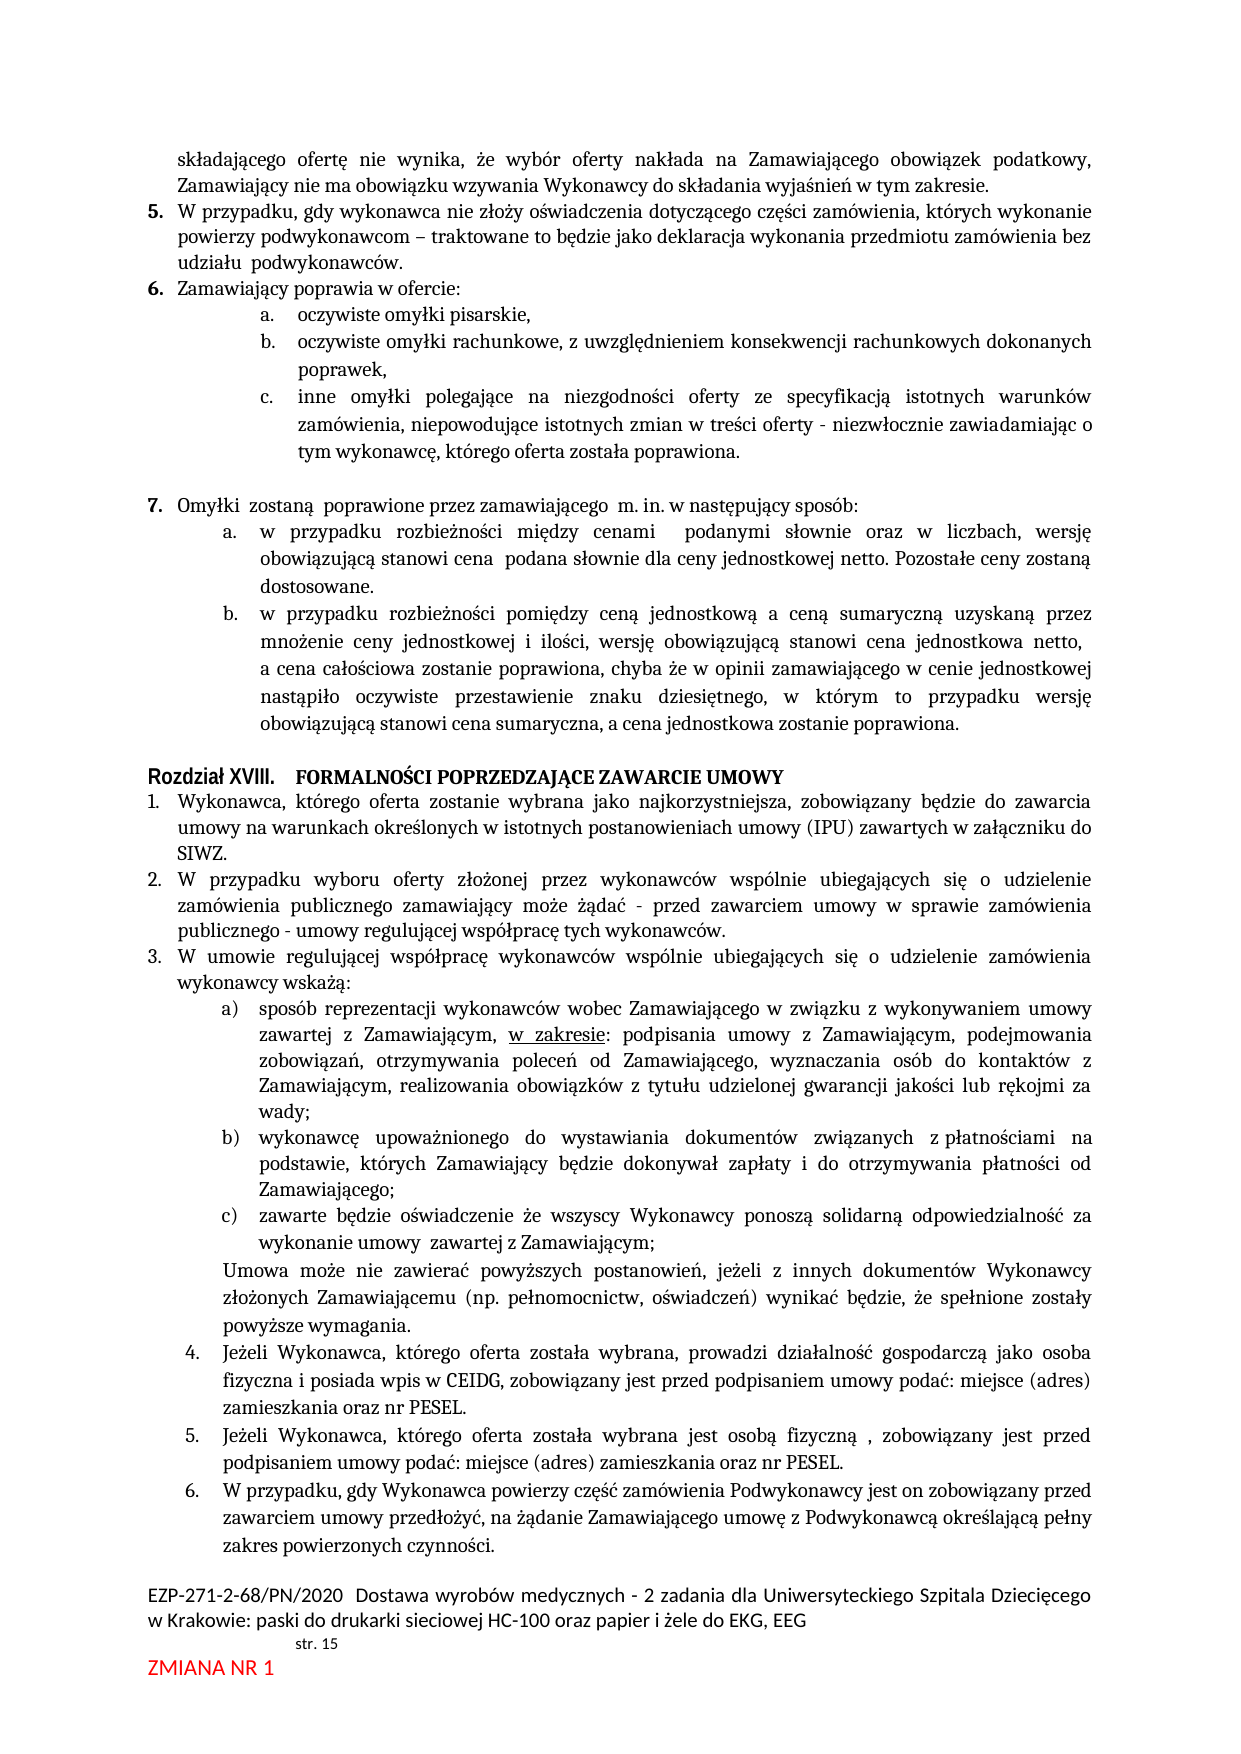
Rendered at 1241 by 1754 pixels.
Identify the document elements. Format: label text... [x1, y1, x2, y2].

list Zamawiający poprawia w ofercie: [148, 277, 1093, 301]
list w przypadku rozbieżności między cenami podanymi słownie oraz w liczbach, wersję obowiązującą stanowi cena podana słownie dla ceny jednostkowej netto. Pozostałe ceny zostaną dostosowane. [223, 519, 1093, 598]
list zawarte będzie oświadczenie że wszyscy Wykonawcy ponoszą solidarną odpowiedzialność za wykonanie umowy zawartej z Zamawiającym; [221, 1203, 1093, 1255]
list sposób reprezentacji wykonawców wobec Zamawiającego w związku z wykonywaniem umowy zawartej z Zamawiającym, w zakresie: podpisania umowy z Zamawiającym, podejmowania zobowiązań, otrzymywania poleceń od Zamawiającego, wyznaczania osób do kontaktów z Zamawiającym, realizowania obowiązków z tytułu udzielonej gwarancji jakości lub rękojmi za wady; [221, 997, 1093, 1124]
list W przypadku wyboru oferty złożonej przez wykonawców wspólnie ubiegających się o udzielenie zamówienia publicznego zamawiający może żądać - przed zawarciem umowy w sprawie zamówienia publicznego - umowy regulującej współpracę tych wykonawców. [148, 867, 1093, 943]
list W przypadku, gdy Wykonawca powierzy część zamówienia Podwykonawcy jest on zobowiązany przed zawarciem umowy przedłożyć, na żądanie Zamawiającego umowę z Podwykonawcą określającą pełny zakres powierzonych czynności. [185, 1478, 1093, 1557]
list w przypadku rozbieżności pomiędzy ceną jednostkową a ceną sumaryczną uzyskaną przez mnożenie ceny jednostkowej i ilości, wersję obowiązującą stanowi cena jednostkowa netto, a cena całościowa zostanie poprawiona, chyba że w opinii zamawiającego w cenie jednostkowej nastąpiło oczywiste przestawienie znaku dziesiętnego, w którym to przypadku wersję obowiązującą stanowi cena sumaryczna, a cena jednostkowa zostanie poprawiona. [223, 602, 1093, 736]
list W umowie regulującej współpracę wykonawców wspólnie ubiegających się o udzielenie zamówienia wykonawcy wskażą: [148, 945, 1093, 995]
list Wykonawca, którego oferta zostanie wybrana jako najkorzystniejsza, zobowiązany będzie do zawarcia umowy na warunkach określonych w istotnych postanowieniach umowy (IPU) zawartych w załączniku do SIWZ. [148, 790, 1093, 866]
list wykonawcę upoważnionego do wystawiania dokumentów związanych z płatnościami na podstawie, których Zamawiający będzie dokonywał zapłaty i do otrzymywania płatności od Zamawiającego; [221, 1126, 1093, 1201]
text Umowa może nie zawierać powyższych postanowień, jeżeli z innych dokumentów Wykonawcy złożonych Zamawiającemu (np. pełnomocnictw, oświadczeń) wynikać będzie, że spełnione zostały powyższe wymagania. [223, 1258, 1093, 1337]
list oczywiste omyłki rachunkowe, z uwzględnieniem konsekwencji rachunkowych dokonanych poprawek, [260, 330, 1093, 382]
list Jeżeli Wykonawca, którego oferta została wybrana jest osobą fizyczną , zobowiązany jest przed podpisaniem umowy podać: miejsce (adres) zamieszkania oraz nr PESEL. [185, 1423, 1093, 1475]
list oczywiste omyłki pisarskie, [260, 303, 1093, 327]
list Jeżeli Wykonawca, którego oferta została wybrana, prowadzi działalność gospodarczą jako osoba fizyczna i posiada wpis w CEIDG, zobowiązany jest przed podpisaniem umowy podać: miejsce (adres) zamieszkania oraz nr PESEL. [185, 1341, 1093, 1420]
list Omyłki zostaną poprawione przez zamawiającego m. in. w następujący sposób: [148, 493, 1093, 517]
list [148, 148, 1093, 197]
list inne omyłki polegające na niezgodności oferty ze specyfikacją istotnych warunków zamówienia, niepowodujące istotnych zmian w treści oferty - niezwłocznie zawiadamiając o tym wykonawcę, którego oferta została poprawiona. [260, 385, 1093, 464]
list W przypadku, gdy wykonawca nie złoży oświadczenia dotyczącego części zamówienia, których wykonanie powierzy podwykonawcom – traktowane to będzie jako deklaracja wykonania przedmiotu zamówienia bez udziału podwykonawców. [148, 199, 1093, 275]
list FORMALNOŚCI POPRZEDZAJĄCE ZAWARCIE UMOWY [148, 763, 1093, 790]
